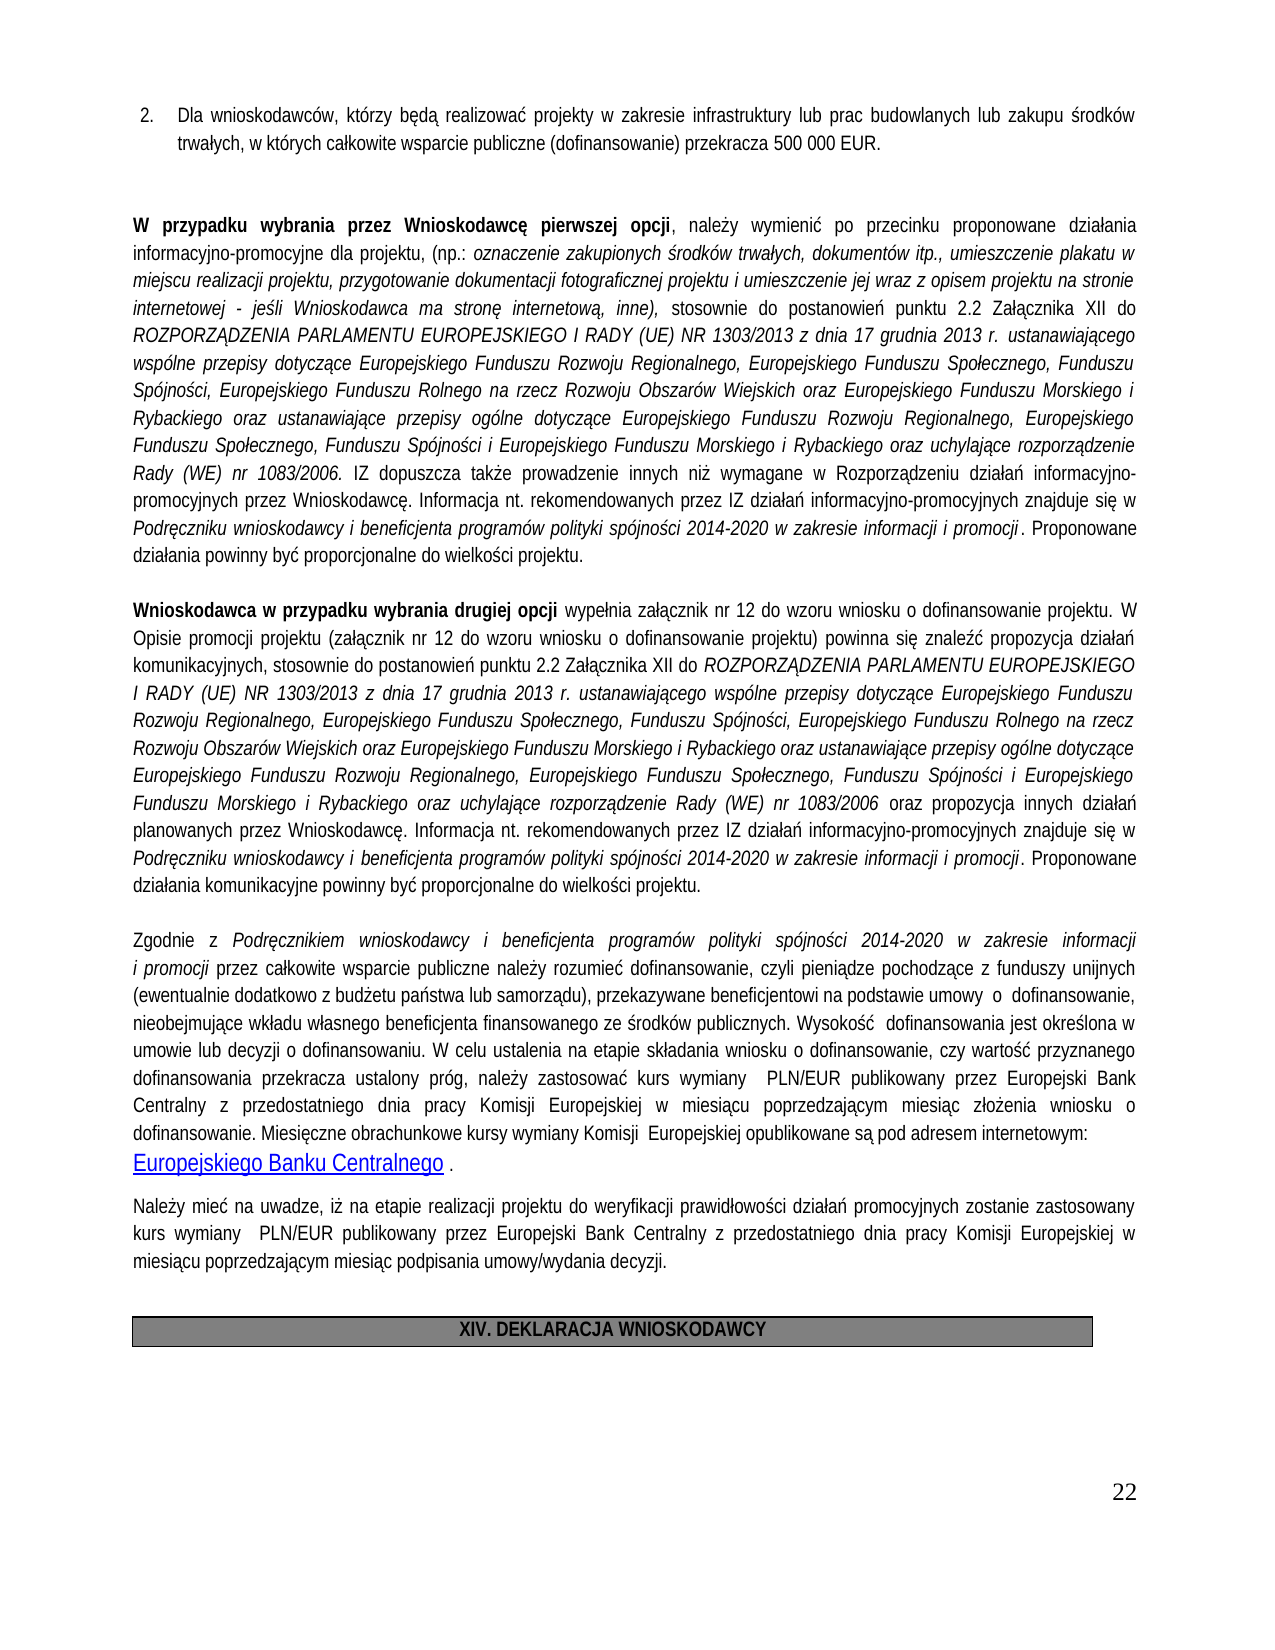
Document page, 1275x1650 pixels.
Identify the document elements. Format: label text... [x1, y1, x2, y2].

text Wnioskodawca w przypadku wybrania drugiej opcji wypełnia załącznik nr 12 do wzoru wniosku o dofinansowanie projektu. W Opisie promocji projektu (załącznik nr 12 do wzoru wniosku o dofinansowanie projektu) powinna się znaleźć propozycja działań komunikacyjnych, stosownie do postanowień punktu 2.2 Załącznika XII do ROZPORZĄDZENIA PARLAMENTU EUROPEJSKIEGO I RADY (UE) NR 1303/2013 z dnia 17 grudnia 2013 r. ustanawiającego wspólne przepisy dotyczące Europejskiego Funduszu Rozwoju Regionalnego, Europejskiego Funduszu Społecznego, Funduszu Spójności, Europejskiego Funduszu Rolnego na rzecz Rozwoju Obszarów Wiejskich oraz Europejskiego Funduszu Morskiego i Rybackiego oraz ustanawiające przepisy ogólne dotyczące Europejskiego Funduszu Rozwoju Regionalnego, Europejskiego Funduszu Społecznego, Funduszu Spójności i Europejskiego Funduszu Morskiego i Rybackiego oraz uchylające rozporządzenie Rady (WE) nr 1083/2006 oraz propozycja innych działań planowanych przez Wnioskodawcę. Informacja nt. rekomendowanych przez IZ działań informacyjno-promocyjnych znajduje się w Podręczniku wnioskodawcy i beneficjenta programów polityki spójności 2014-2020 w zakresie informacji i promocji. Proponowane działania komunikacyjne powinny być proporcjonalne do wielkości projektu. [133, 598, 1137, 897]
text W przypadku wybrania przez Wnioskodawcę pierwszej opcji, należy wymienić po przecinku proponowane działania informacyjno-promocyjne dla projektu, (np.: oznaczenie zakupionych środków trwałych, dokumentów itp., umieszczenie plakatu w miejscu realizacji projektu, przygotowanie dokumentacji fotograficznej projektu i umieszczenie jej wraz z opisem projektu na stronie internetowej - jeśli Wnioskodawca ma stronę internetową, inne), stosownie do postanowień punktu 2.2 Załącznika XII do ROZPORZĄDZENIA PARLAMENTU EUROPEJSKIEGO I RADY (UE) NR 1303/2013 z dnia 17 grudnia 2013 r. ustanawiającego wspólne przepisy dotyczące Europejskiego Funduszu Rozwoju Regionalnego, Europejskiego Funduszu Społecznego, Funduszu Spójności, Europejskiego Funduszu Rolnego na rzecz Rozwoju Obszarów Wiejskich oraz Europejskiego Funduszu Morskiego i Rybackiego oraz ustanawiające przepisy ogólne dotyczące Europejskiego Funduszu Rozwoju Regionalnego, Europejskiego Funduszu Społecznego, Funduszu Spójności i Europejskiego Funduszu Morskiego i Rybackiego oraz uchylające rozporządzenie Rady (WE) nr 1083/2006. IZ dopuszcza także prowadzenie innych niż wymagane w Rozporządzeniu działań informacyjno-promocyjnych przez Wnioskodawcę. Informacja nt. rekomendowanych przez IZ działań informacyjno-promocyjnych znajduje się w Podręczniku wnioskodawcy i beneficjenta programów polityki spójności 2014-2020 w zakresie informacji i promocji. Proponowane działania powinny być proporcjonalne do wielkości projektu. [133, 213, 1137, 567]
text Zgodnie z Podręcznikiem wnioskodawcy i beneficjenta programów polityki spójności 2014-2020 w zakresie informacji i promocji przez całkowite wsparcie publiczne należy rozumieć dofinansowanie, czyli pieniądze pochodzące z funduszy unijnych (ewentualnie dodatkowo z budżetu państwa lub samorządu), przekazywane beneficjentowi na podstawie umowy o dofinansowanie, nieobejmujące wkładu własnego beneficjenta finansowanego ze środków publicznych. Wysokość dofinansowania jest określona w umowie lub decyzji o dofinansowaniu. W celu ustalenia na etapie składania wniosku o dofinansowanie, czy wartość przyznanego dofinansowania przekracza ustalony próg, należy zastosować kurs wymiany PLN/EUR publikowany przez Europejski Bank Centralny z przedostatniego dnia pracy Komisji Europejskiej w miesiącu poprzedzającym miesiąc złożenia wniosku o dofinansowanie. Miesięczne obrachunkowe kursy wymiany Komisji Europejskiej opublikowane są pod adresem internetowym: [133, 928, 1137, 1145]
text Europejskiego Banku Centralnego . [133, 1148, 1137, 1177]
text Należy mieć na uwadze, iż na etapie realizacji projektu do weryfikacji prawidłowości działań promocyjnych zostanie zastosowany kurs wymiany PLN/EUR publikowany przez Europejski Bank Centralny z przedostatniego dnia pracy Komisji Europejskiej w miesiącu poprzedzającym miesiąc podpisania umowy/wydania decyzji. [133, 1194, 1137, 1273]
list Dla wnioskodawców, którzy będą realizować projekty w zakresie infrastruktury lub prac budowlanych lub zakupu środków trwałych, w których całkowite wsparcie publiczne (dofinansowanie) przekracza 500 000 EUR. [140, 103, 1137, 155]
table_header XIV. DEKLARACJA WNIOSKODAWCY [133, 1318, 1092, 1346]
